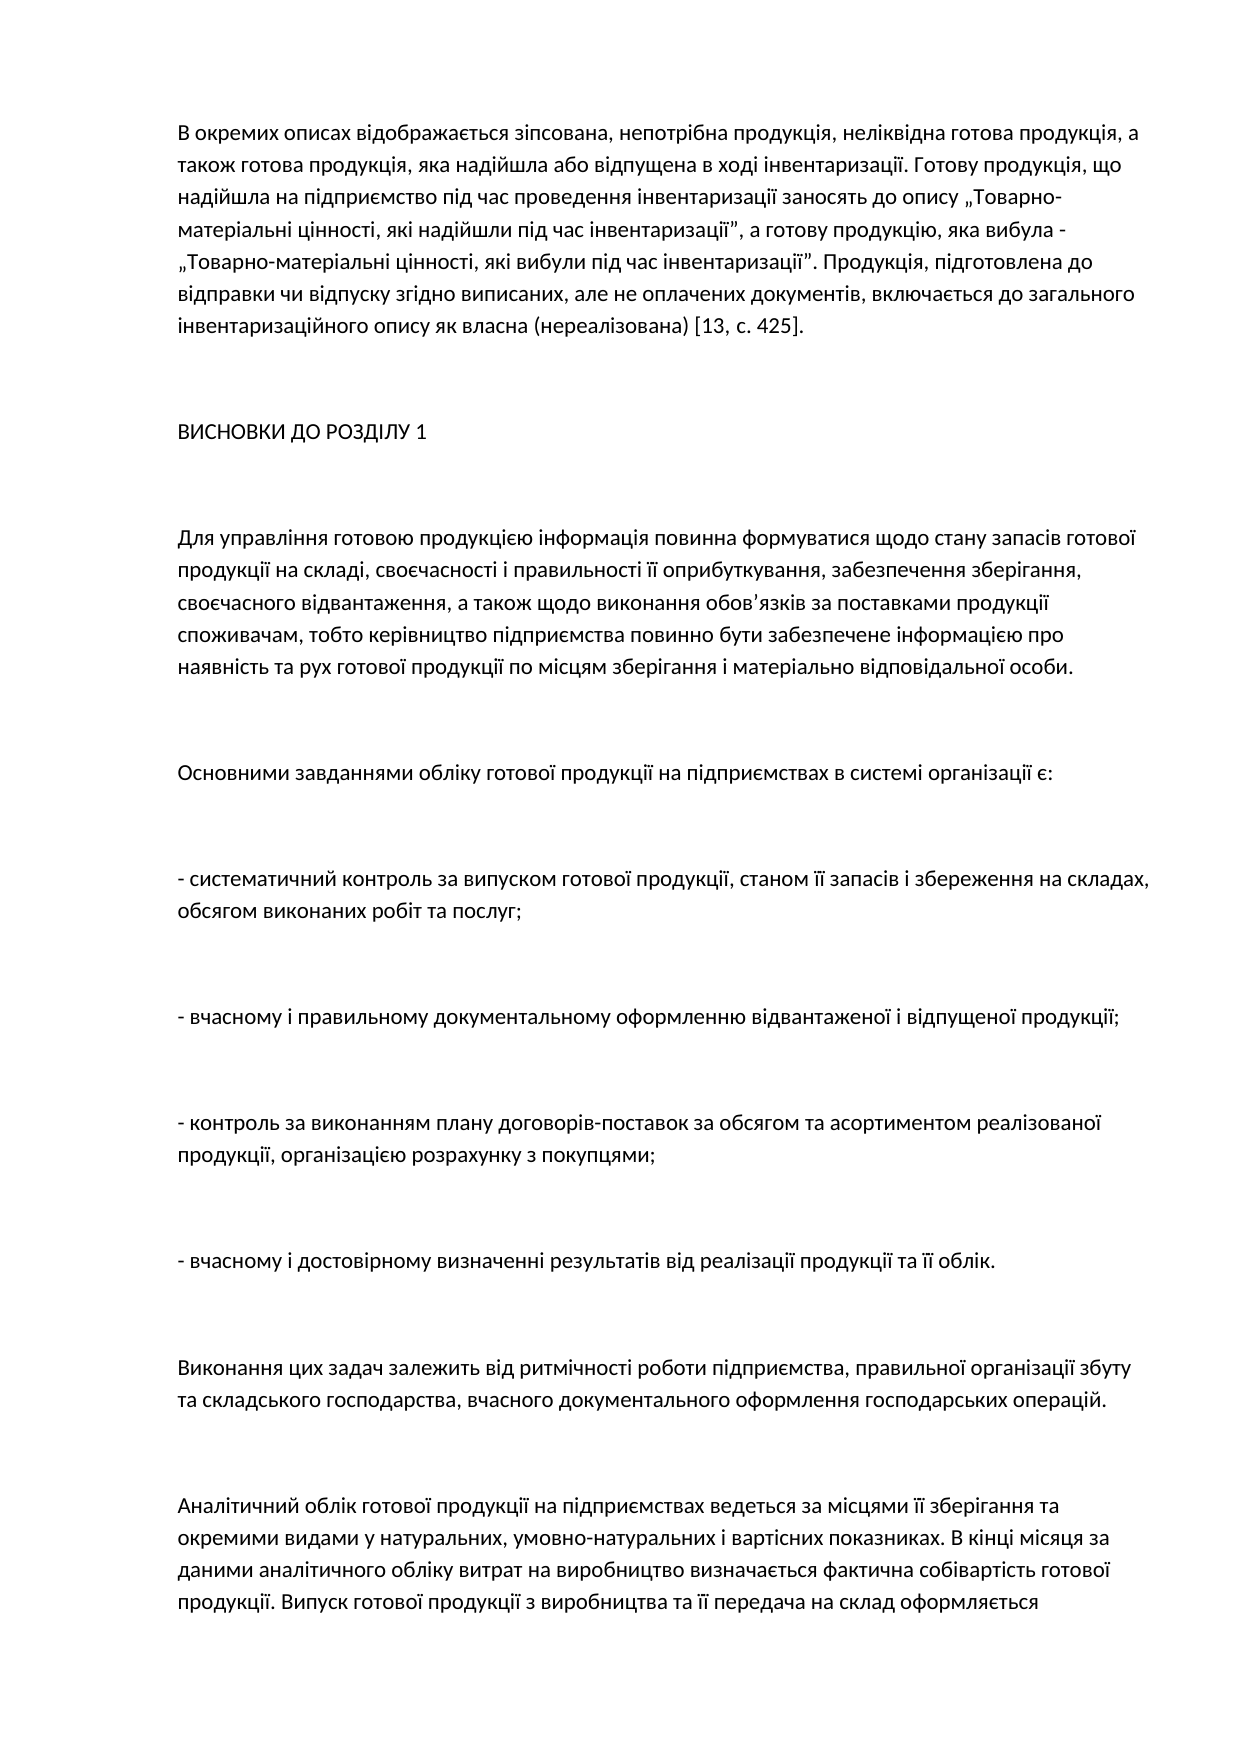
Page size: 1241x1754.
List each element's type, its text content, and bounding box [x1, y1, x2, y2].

text Для управління готовою продукцією інформація повинна формуватися щодо стану запасів готової продукції на складі, своєчасності і правильності її оприбуткування, забезпечення зберігання, своєчасного відвантаження, а також щодо виконання обов’язків за поставками продукції споживачам, тобто керівництво підприємства повинно бути забезпечене інформацією про наявність та рух готової продукції по місцям зберігання і матеріально відповідальної особи. [177, 523, 1152, 680]
text В окремих описах відображається зіпсована, непотрібна продукція, неліквідна готова продукція, а також готова продукція, яка надійшла або відпущена в ході інвентаризації. Готову продукція, що надійшла на підприємство під час проведення інвентаризації заносять до опису „Товарно-матеріальні цінності, які надійшли під час інвентаризації”, а готову продукцію, яка вибула - „Товарно-матеріальні цінності, які вибули під час інвентаризації”. Продукція, підготовлена до відправки чи відпуску згідно виписаних, але не оплачених документів, включається до загального інвентаризаційного опису як власна (нереалізована) [13, c. 425]. [177, 118, 1152, 339]
text Основними завданнями обліку готової продукції на підприємствах в системі організації є: [177, 758, 1152, 786]
text - вчасному і достовірному визначенні результатів від реалізації продукції та її облік. [177, 1247, 1152, 1275]
text - контроль за виконанням плану договорів-поставок за обсягом та асортиментом реалізованої продукції, організацією розрахунку з покупцями; [177, 1108, 1152, 1169]
text ВИСНОВКИ ДО РОЗДІЛУ 1 [177, 417, 1152, 445]
text - систематичний контроль за випуском готової продукції, станом її запасів і збереження на складах, обсягом виконаних робіт та послуг; [177, 864, 1152, 924]
text - вчасному і правильному документальному оформленню відвантаженої і відпущеної продукції; [177, 1002, 1152, 1030]
text Виконання цих задач залежить від ритмічності роботи підприємства, правильної організації збуту та складського господарства, вчасного документального оформлення господарських операцій. [177, 1353, 1152, 1413]
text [177, 1491, 1152, 1616]
